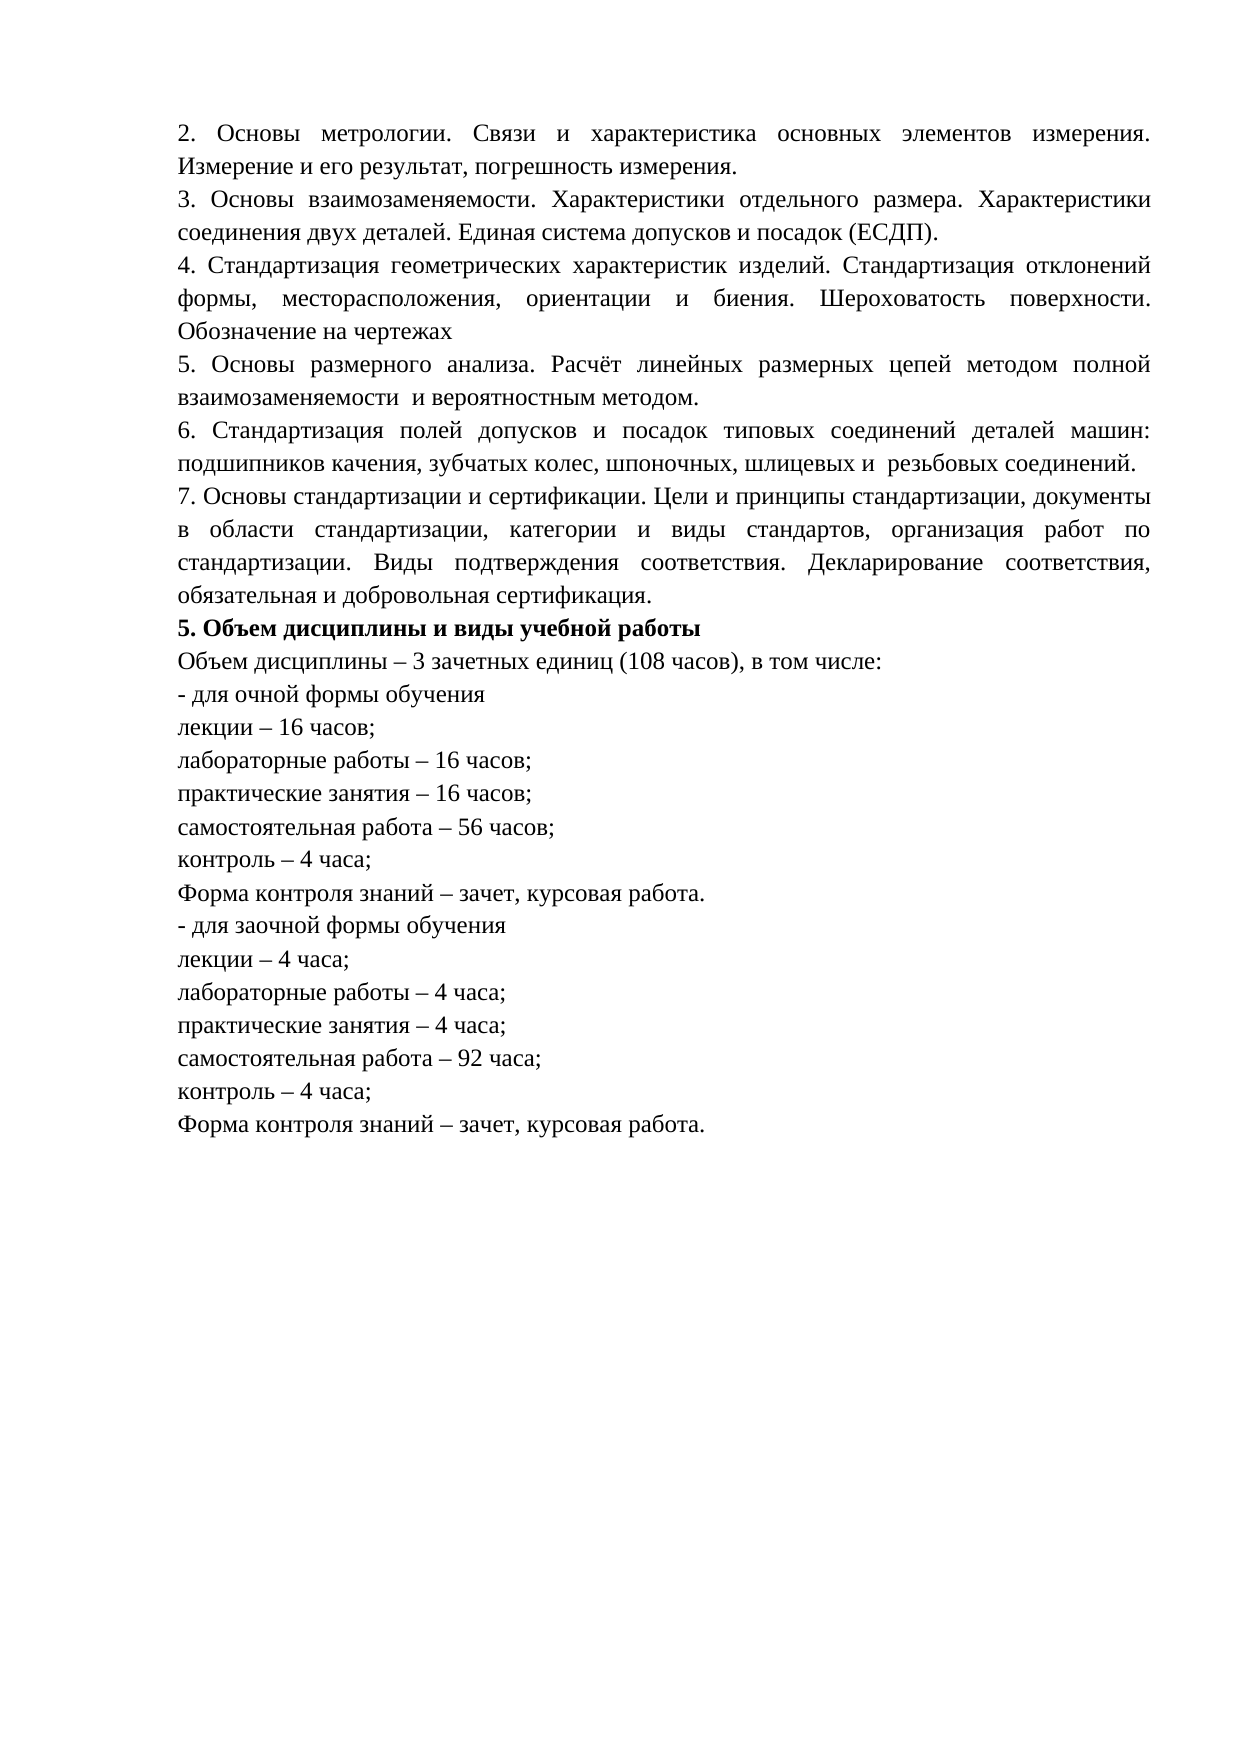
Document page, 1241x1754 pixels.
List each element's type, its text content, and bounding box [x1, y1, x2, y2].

text - для очной формы обучения [177, 679, 1152, 708]
text 2. Основы метрологии. Связи и характеристика основных элементов измерения. Измерение и его результат, погрешность измерения. [177, 118, 1152, 180]
text Форма контроля знаний – зачет, курсовая работа. [177, 878, 1152, 906]
text лекции – 16 часов; [177, 712, 1152, 741]
text 3. Основы взаимозаменяемости. Характеристики отдельного размера. Характеристики соединения двух деталей. Единая система допусков и посадок (ЕСДП). [177, 184, 1152, 246]
text практические занятия – 16 часов; [177, 778, 1152, 807]
text самостоятельная работа – 92 часа; [177, 1043, 1152, 1071]
text контроль – 4 часа; [177, 844, 1152, 873]
text самостоятельная работа – 56 часов; [177, 812, 1152, 840]
text лабораторные работы – 16 часов; [177, 746, 1152, 774]
text лекции – 4 часа; [177, 944, 1152, 972]
text 5. Объем дисциплины и виды учебной работы [177, 613, 1152, 642]
text 7. Основы стандартизации и сертификации. Цели и принципы стандартизации, документы в области стандартизации, категории и виды стандартов, организация работ по стандартизации. Виды подтверждения соответствия. Декларирование соответствия, обязательная и добровольная сертификация. [177, 481, 1152, 609]
text лабораторные работы – 4 часа; [177, 977, 1152, 1005]
text - для заочной формы обучения [177, 911, 1152, 939]
text практические занятия – 4 часа; [177, 1010, 1152, 1038]
text контроль – 4 часа; [177, 1076, 1152, 1104]
text 4. Стандартизация геометрических характеристик изделий. Стандартизация отклонений формы, месторасположения, ориентации и биения. Шероховатость поверхности. Обозначение на чертежах [177, 250, 1152, 345]
text Объем дисциплины – 3 зачетных единиц (108 часов), в том числе: [177, 646, 1152, 675]
text Форма контроля знаний – зачет, курсовая работа. [177, 1109, 1152, 1137]
text 5. Основы размерного анализа. Расчёт линейных размерных цепей методом полной взаимозаменяемости и вероятностным методом. [177, 349, 1152, 411]
text 6. Стандартизация полей допусков и посадок типовых соединений деталей машин: подшипников качения, зубчатых колес, шпоночных, шлицевых и резьбовых соединений. [177, 415, 1152, 477]
